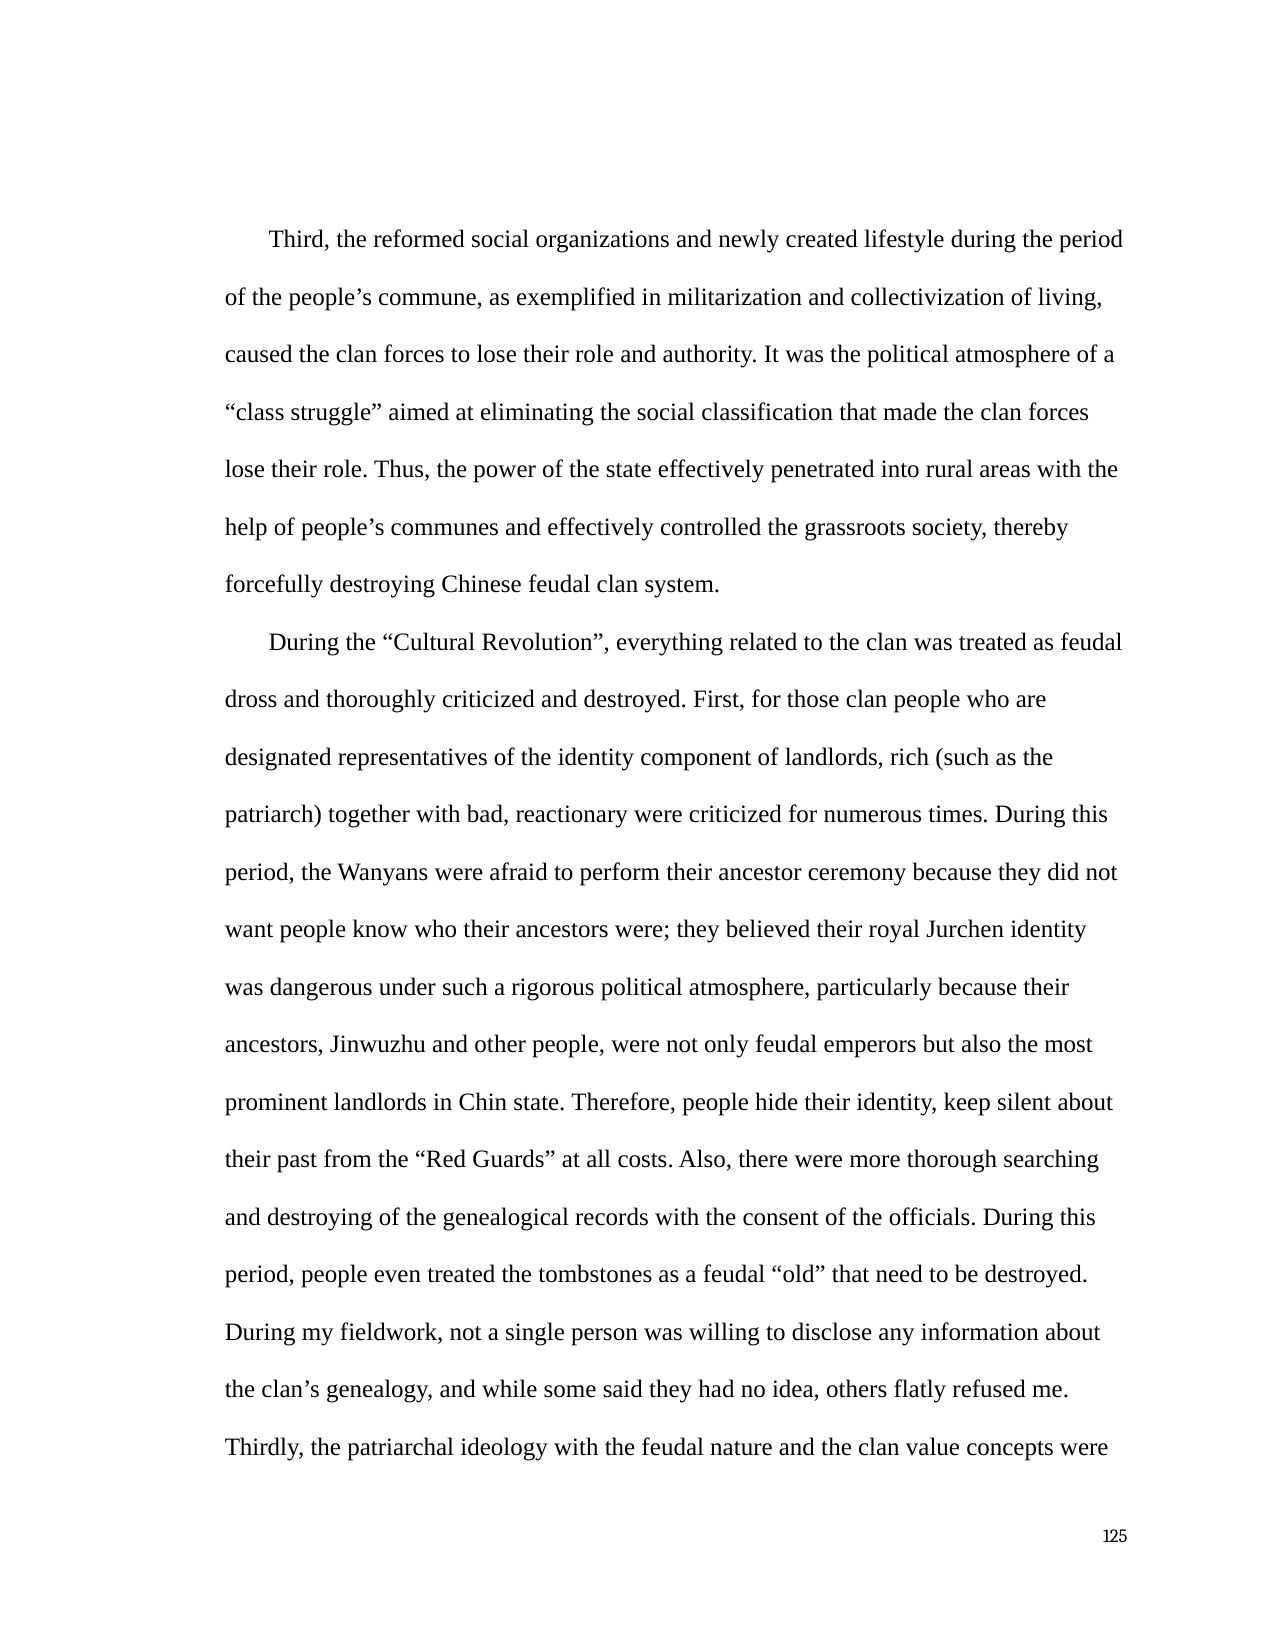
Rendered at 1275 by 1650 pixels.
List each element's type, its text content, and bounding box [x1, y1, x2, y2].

text Third, the reformed social organizations and newly created lifestyle during the period of the people’s commune, as exemplified in militarization and collectivization of living, caused the clan forces to lose their role and authority. It was the political atmosphere of a “class struggle” aimed at eliminating the social classification that made the clan forces lose their role. Thus, the power of the state effectively penetrated into rural areas with the help of people’s communes and effectively controlled the grassroots society, thereby forcefully destroying Chinese feudal clan system. [224, 224, 1127, 598]
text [224, 627, 1127, 1461]
